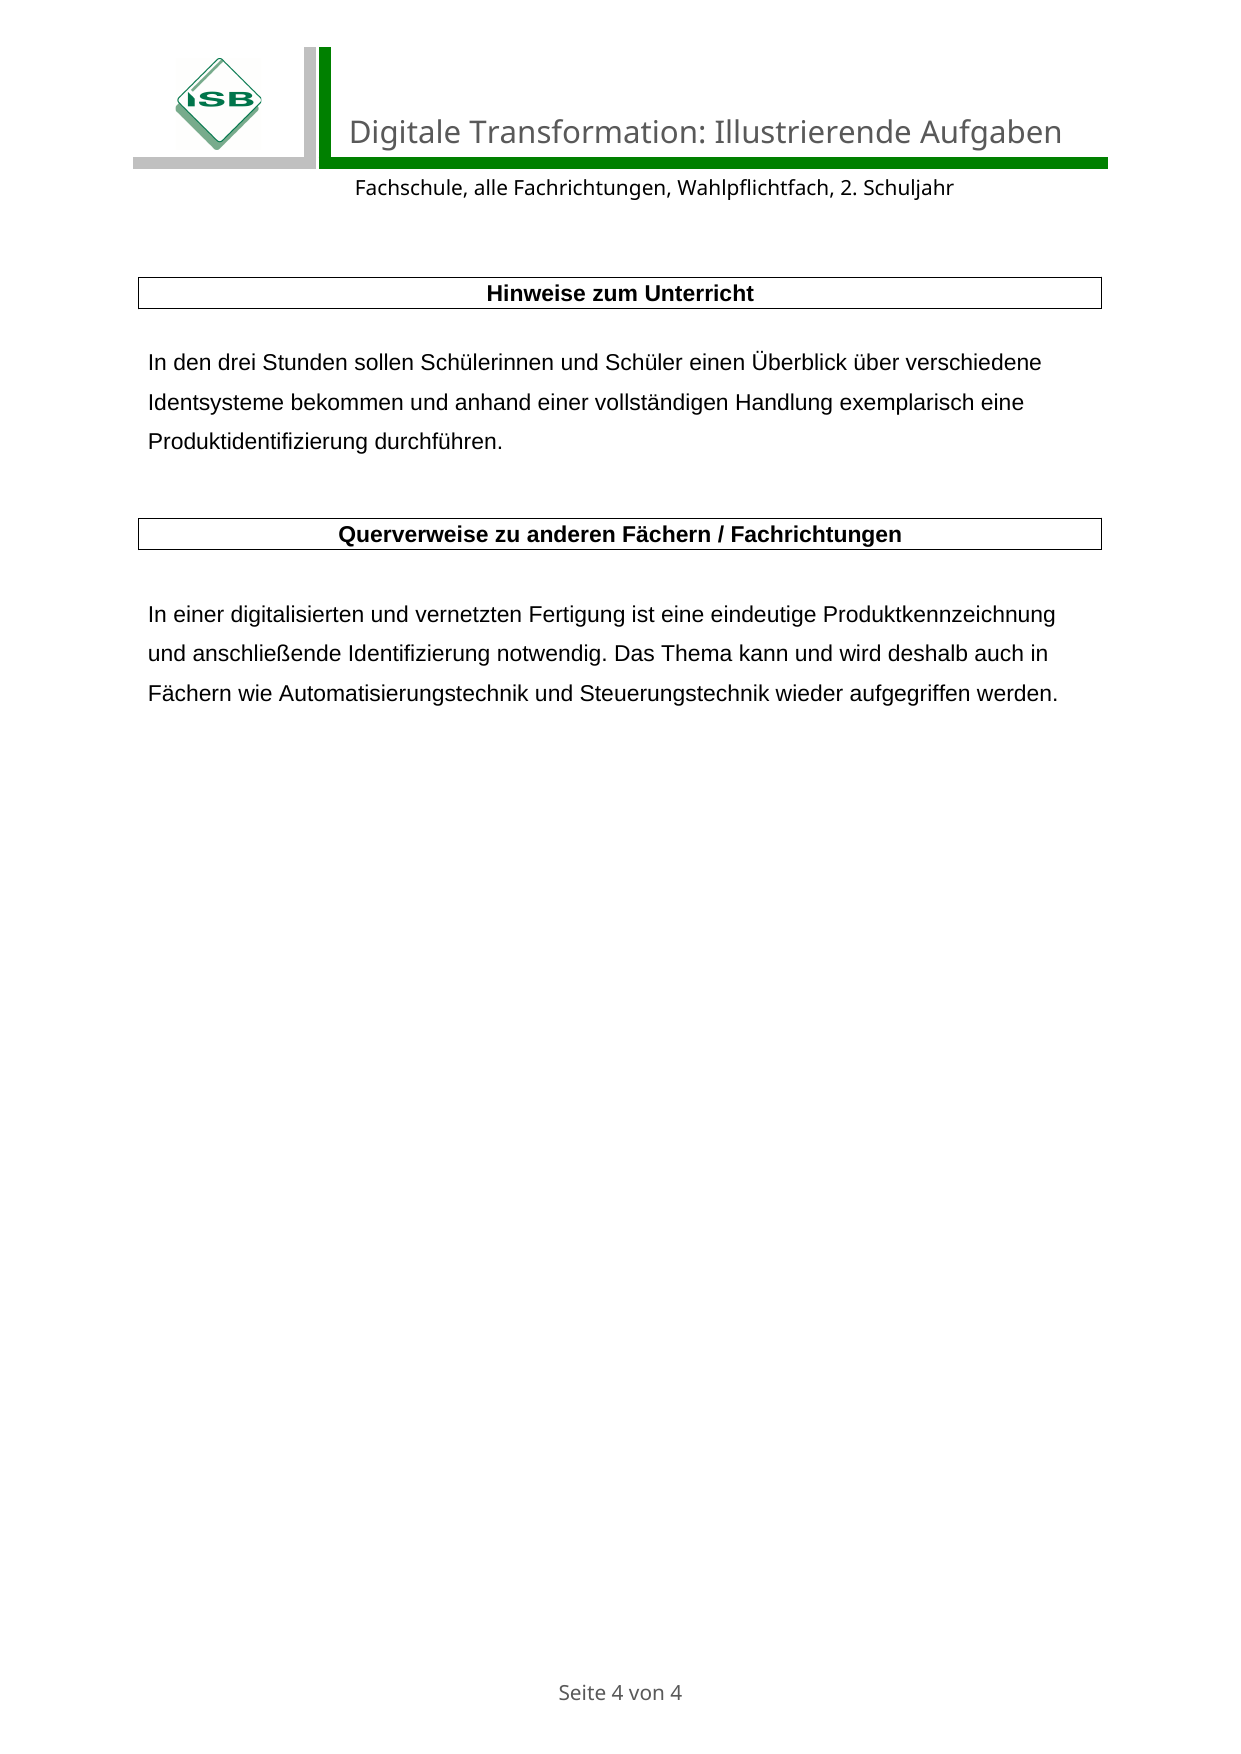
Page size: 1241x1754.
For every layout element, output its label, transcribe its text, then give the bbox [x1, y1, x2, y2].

text In einer digitalisierten und vernetzten Fertigung ist eine eindeutige Produktkennzeichnung und anschließende Identifizierung notwendig. Das Thema kann und wird deshalb auch in Fächern wie Automatisierungstechnik und Steuerungstechnik wieder aufgegriffen werden. [148, 601, 1092, 706]
subtitle Hinweise zum Unterricht [139, 278, 1101, 308]
text In den drei Stunden sollen Schülerinnen und Schüler einen Überblick über verschiedene Identsysteme bekommen und anhand einer vollständigen Handlung exemplarisch eine Produktidentifizierung durchführen. [148, 349, 1092, 454]
text Querverweise zu anderen Fächern / Fachrichtungen [139, 519, 1101, 549]
picture [175, 58, 262, 150]
